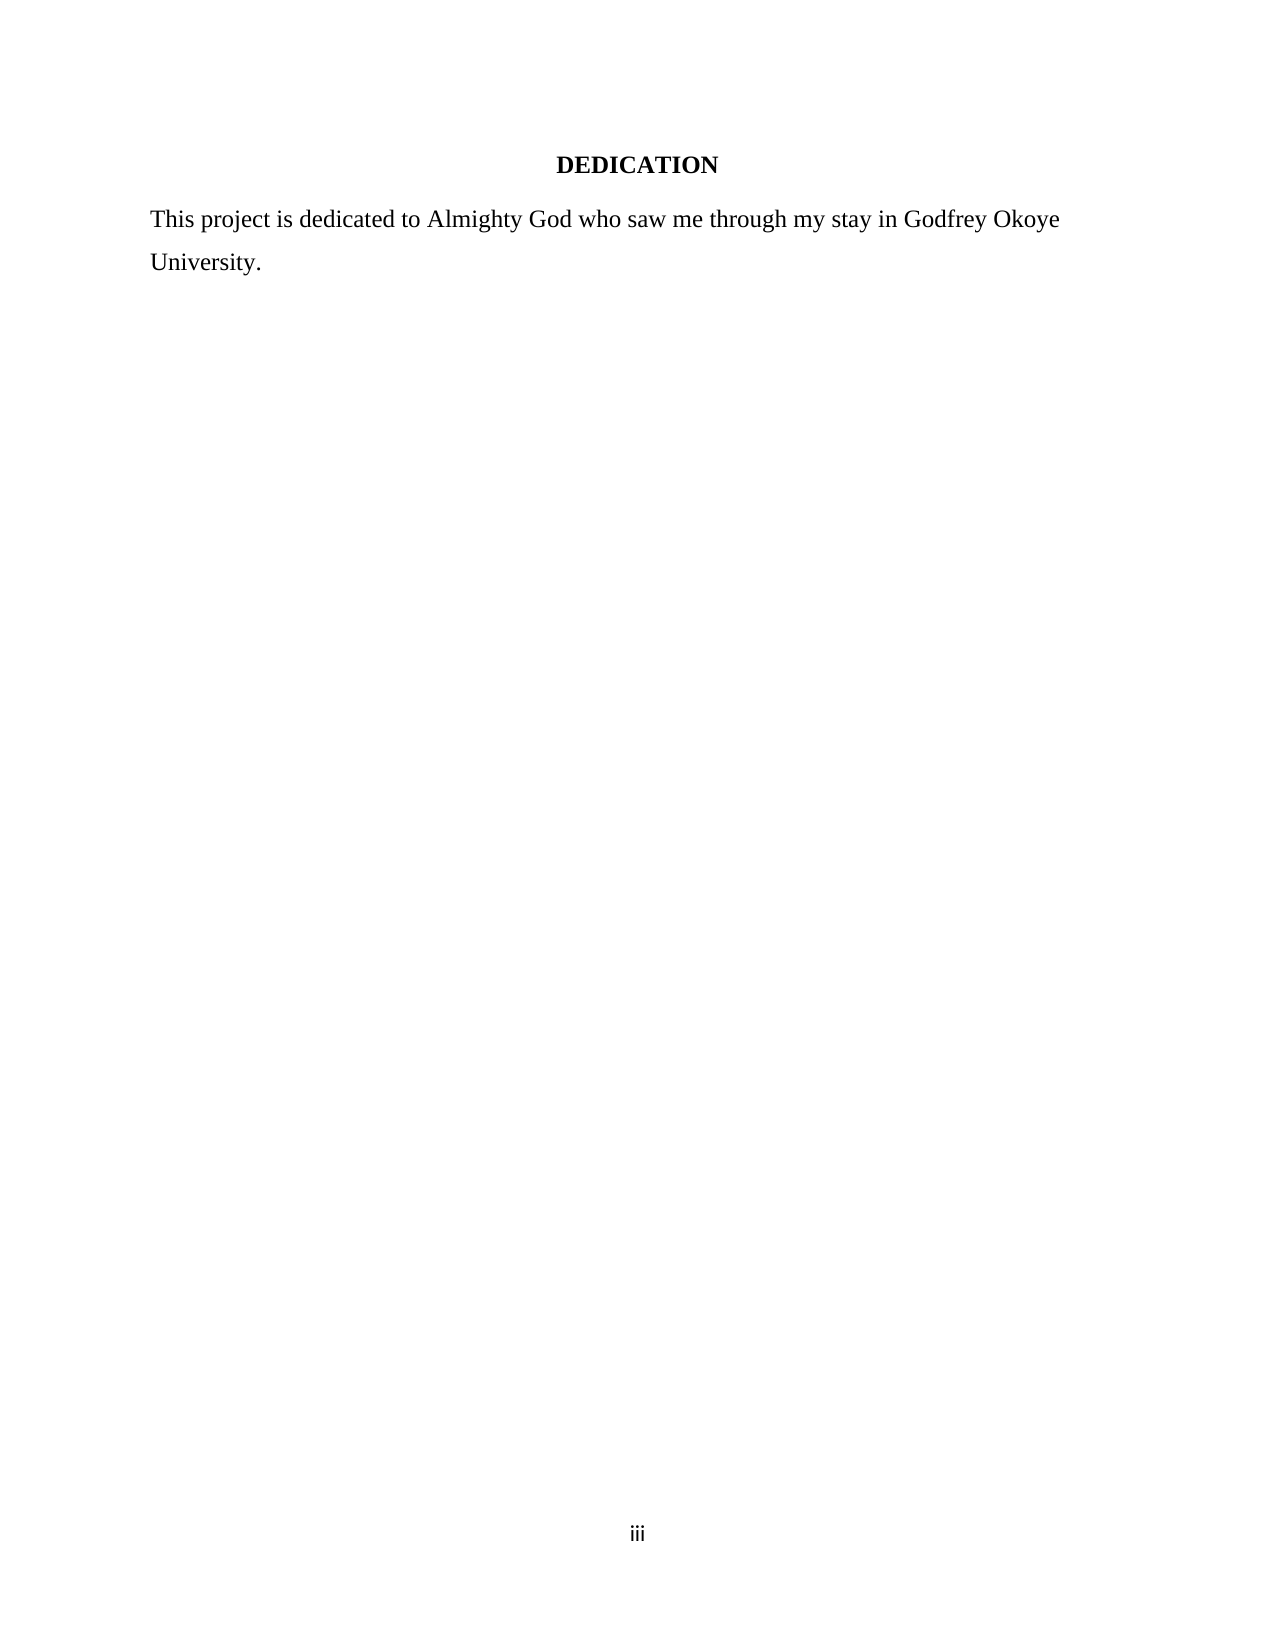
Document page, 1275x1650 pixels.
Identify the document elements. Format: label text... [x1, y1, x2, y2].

text This project is dedicated to Almighty God who saw me through my stay in Godfrey Okoye University. [150, 204, 1125, 276]
text DEDICATION [150, 150, 1125, 179]
